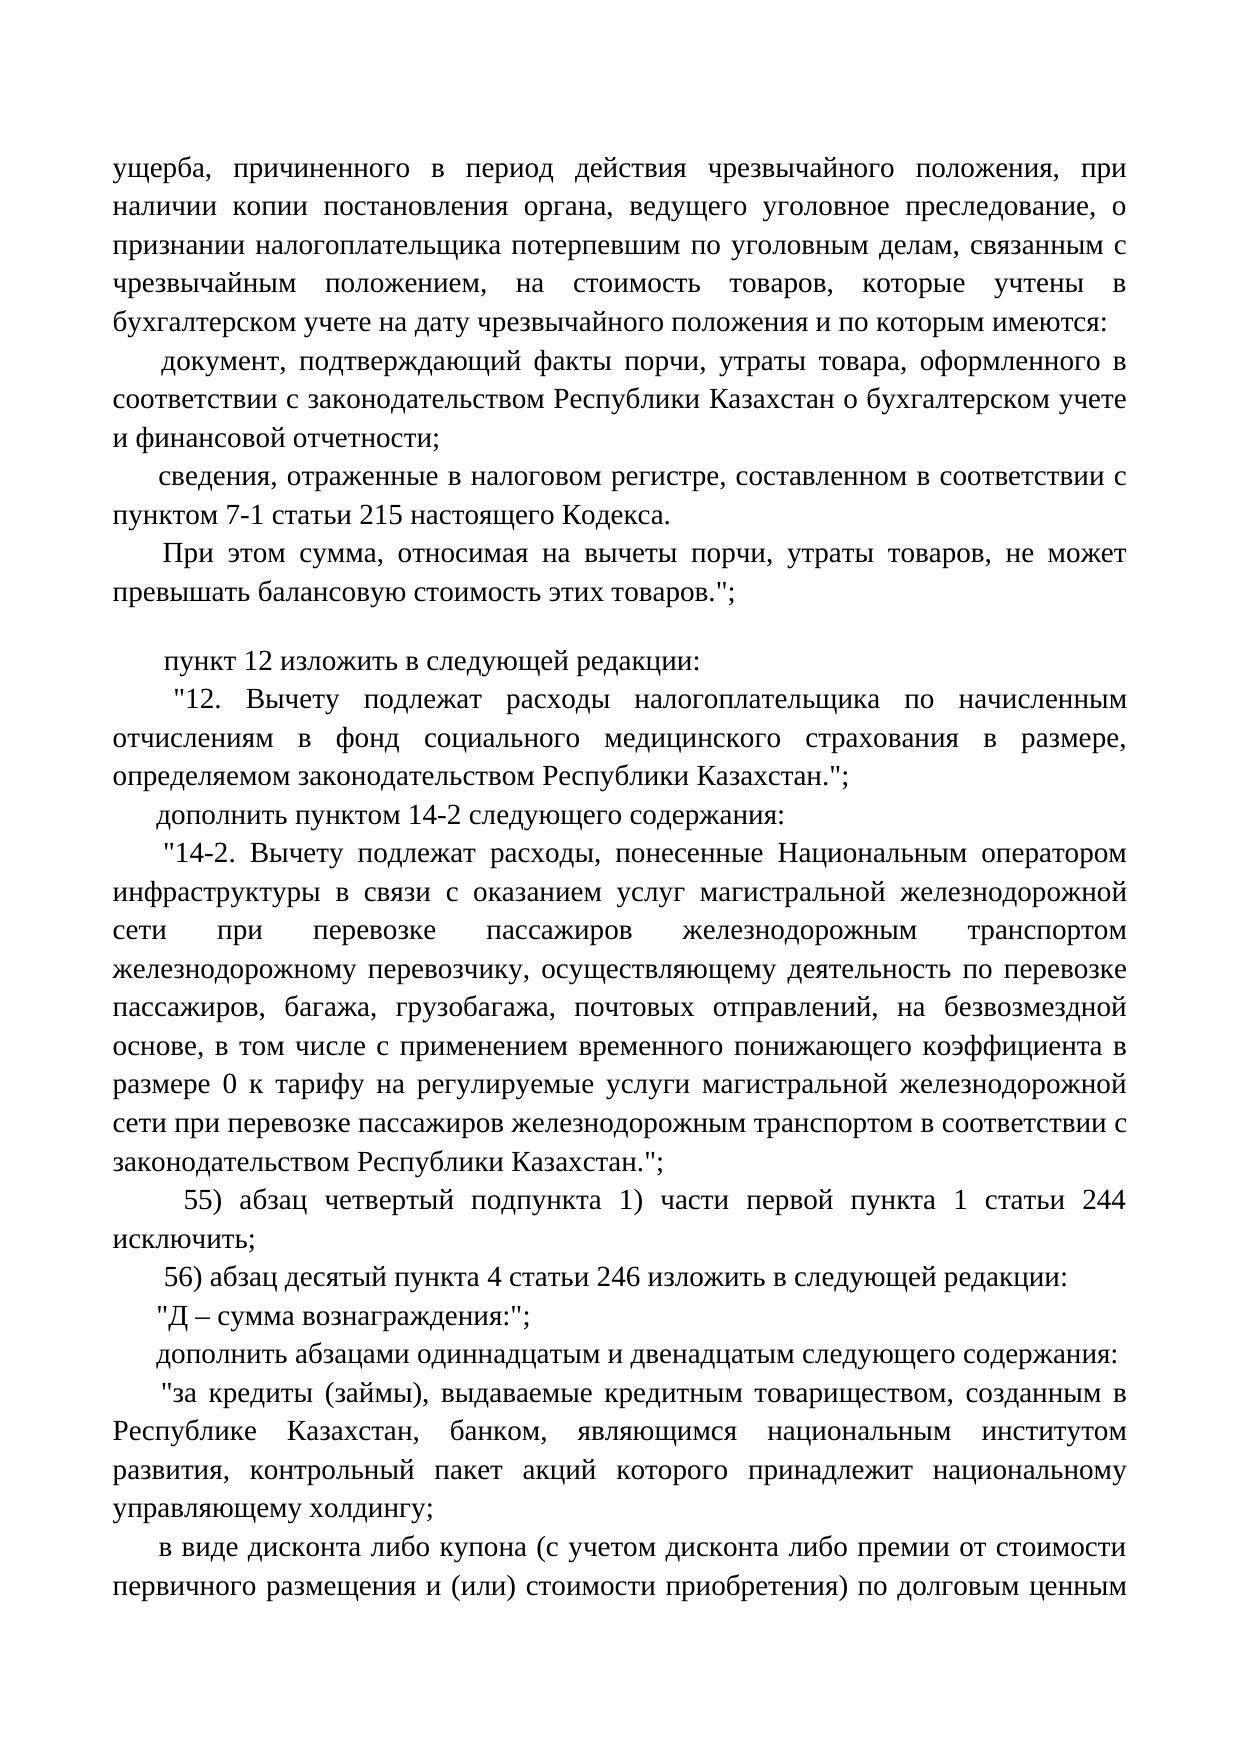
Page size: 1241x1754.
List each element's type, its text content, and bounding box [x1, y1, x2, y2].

text дополнить пунктом 14-2 следующего содержания: [112, 797, 1128, 830]
text "12. Вычету подлежат расходы налогоплательщика по начисленным отчислениям в фонд социального медицинского страхования в размере, определяемом законодательством Республики Казахстан."; [112, 681, 1128, 792]
text "14-2. Вычету подлежат расходы, понесенные Национальным оператором инфраструктуры в связи с оказанием услуг магистральной железнодорожной сети при перевозке пассажиров железнодорожным транспортом железнодорожному перевозчику, осуществляющему деятельность по перевозке пассажиров, багажа, грузобагажа, почтовых отправлений, на безвозмездной основе, в том числе с применением временного понижающего коэффициента в размере 0 к тарифу на регулируемые услуги магистральной железнодорожной сети при перевозке пассажиров железнодорожным транспортом в соответствии с законодательством Республики Казахстан."; [112, 835, 1128, 1177]
text "Д – сумма вознаграждения:"; [112, 1298, 1128, 1331]
text 56) абзац десятый пункта 4 статьи 246 изложить в следующей редакции: [112, 1259, 1128, 1293]
text 55) абзац четвертый подпункта 1) части первой пункта 1 статьи 244 исключить; [112, 1182, 1128, 1254]
text сведения, отраженные в налоговом регистре, составленном в соответствии с пунктом 7-1 статьи 215 настоящего Кодекса. [112, 458, 1128, 530]
text При этом сумма, относимая на вычеты порчи, утраты товаров, не может превышать балансовую стоимость этих товаров."; [112, 535, 1128, 607]
text "за кредиты (займы), выдаваемые кредитным товариществом, созданным в Республике Казахстан, банком, являющимся национальным институтом развития, контрольный пакет акций которого принадлежит национальному управляющему холдингу; [112, 1375, 1128, 1524]
text пункт 12 изложить в следующей редакции: [112, 643, 1128, 676]
text документ, подтверждающий факты порчи, утраты товара, оформленного в соответствии с законодательством Республики Казахстан о бухгалтерском учете и финансовой отчетности; [112, 343, 1128, 453]
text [112, 150, 1128, 338]
text дополнить абзацами одиннадцатым и двенадцатым следующего содержания: [112, 1336, 1128, 1370]
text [112, 1529, 1128, 1601]
